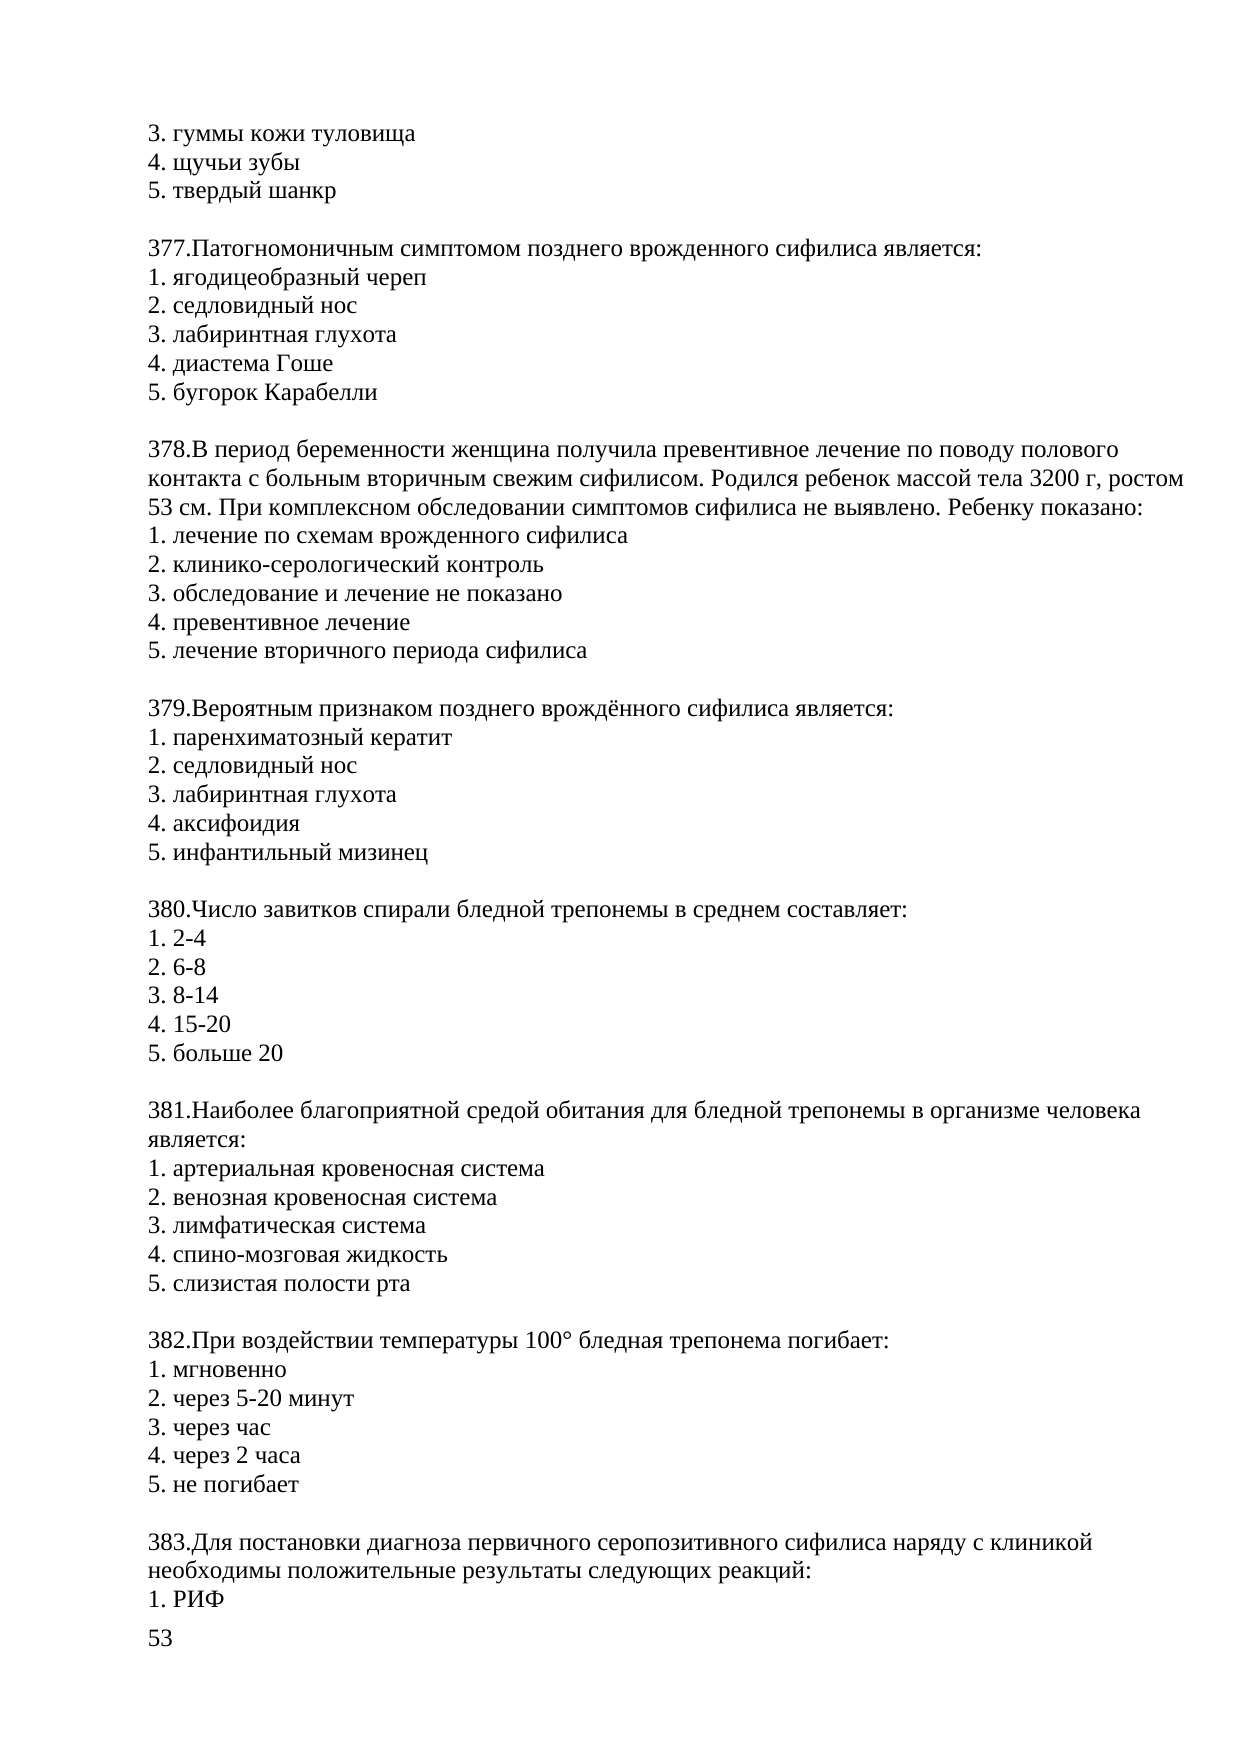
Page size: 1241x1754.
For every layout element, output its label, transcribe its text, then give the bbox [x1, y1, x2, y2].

text 2. 6-8 [148, 952, 1196, 981]
text 2. венозная кровеносная система [148, 1182, 1196, 1211]
text 5. не погибает [148, 1469, 1196, 1498]
text 4. аксифоидия [148, 808, 1196, 837]
text 1. 2-4 [148, 923, 1196, 952]
text 4. через 2 часа [148, 1441, 1196, 1469]
text 4. 15-20 [148, 1009, 1196, 1038]
text 3. лабиринтная глухота [148, 319, 1196, 348]
text 2. седловидный нос [148, 291, 1196, 319]
text 1. РИФ [148, 1584, 1196, 1613]
text 3. лабиринтная глухота [148, 779, 1196, 808]
text 2. клинико-серологический контроль [148, 549, 1196, 578]
text 2. седловидный нос [148, 751, 1196, 779]
text 5. лечение вторичного периода сифилиса [148, 636, 1196, 664]
text 3. через час [148, 1412, 1196, 1441]
text 1. паренхиматозный кератит [148, 722, 1196, 751]
text 2. через 5-20 минут [148, 1383, 1196, 1412]
text 5. больше 20 [148, 1038, 1196, 1067]
text 379.Вероятным признаком позднего врождённого сифилиса является: [148, 693, 1196, 722]
text 3. обследование и лечение не показано [148, 578, 1196, 607]
text 5. бугорок Карабелли [148, 377, 1196, 406]
text 3. лимфатическая система [148, 1211, 1196, 1239]
text 382.При воздействии температуры 100° бледная трепонема погибает: [148, 1326, 1196, 1354]
text 5. инфантильный мизинец [148, 837, 1196, 866]
text 378.В период беременности женщина получила превентивное лечение по поводу полового контакта с больным вторичным свежим сифилисом. Родился ребенок массой тела 3200 г, ростом 53 см. При комплексном обследовании симптомов сифилиса не выявлено. Ребенку показано: [148, 434, 1196, 521]
text 5. слизистая полости рта [148, 1268, 1196, 1297]
text 1. ягодицеобразный череп [148, 262, 1196, 291]
text 1. артериальная кровеносная система [148, 1153, 1196, 1182]
text 4. спино-мозговая жидкость [148, 1239, 1196, 1268]
text 5. твердый шанкр [148, 176, 1196, 204]
text 377.Патогномоничным симптомом позднего врожденного сифилиса является: [148, 233, 1196, 262]
text 1. лечение по схемам врожденного сифилиса [148, 521, 1196, 549]
text 1. мгновенно [148, 1354, 1196, 1383]
text 3. 8-14 [148, 981, 1196, 1009]
text 381.Hаиболее благоприятной средой обитания для бледной трепонемы в организме человека является: [148, 1096, 1196, 1153]
text 380.Число завитков спирали бледной трепонемы в среднем составляет: [148, 894, 1196, 923]
text 4. диастема Гоше [148, 348, 1196, 377]
text 4. щучьи зубы [148, 147, 1196, 176]
text 3. гуммы кожи туловища [148, 118, 1196, 147]
text 383.Для постановки диагноза первичного серопозитивного сифилиса наряду с клиникой необходимы положительные результаты следующих реакций: [148, 1527, 1196, 1584]
text 4. превентивное лечение [148, 607, 1196, 636]
